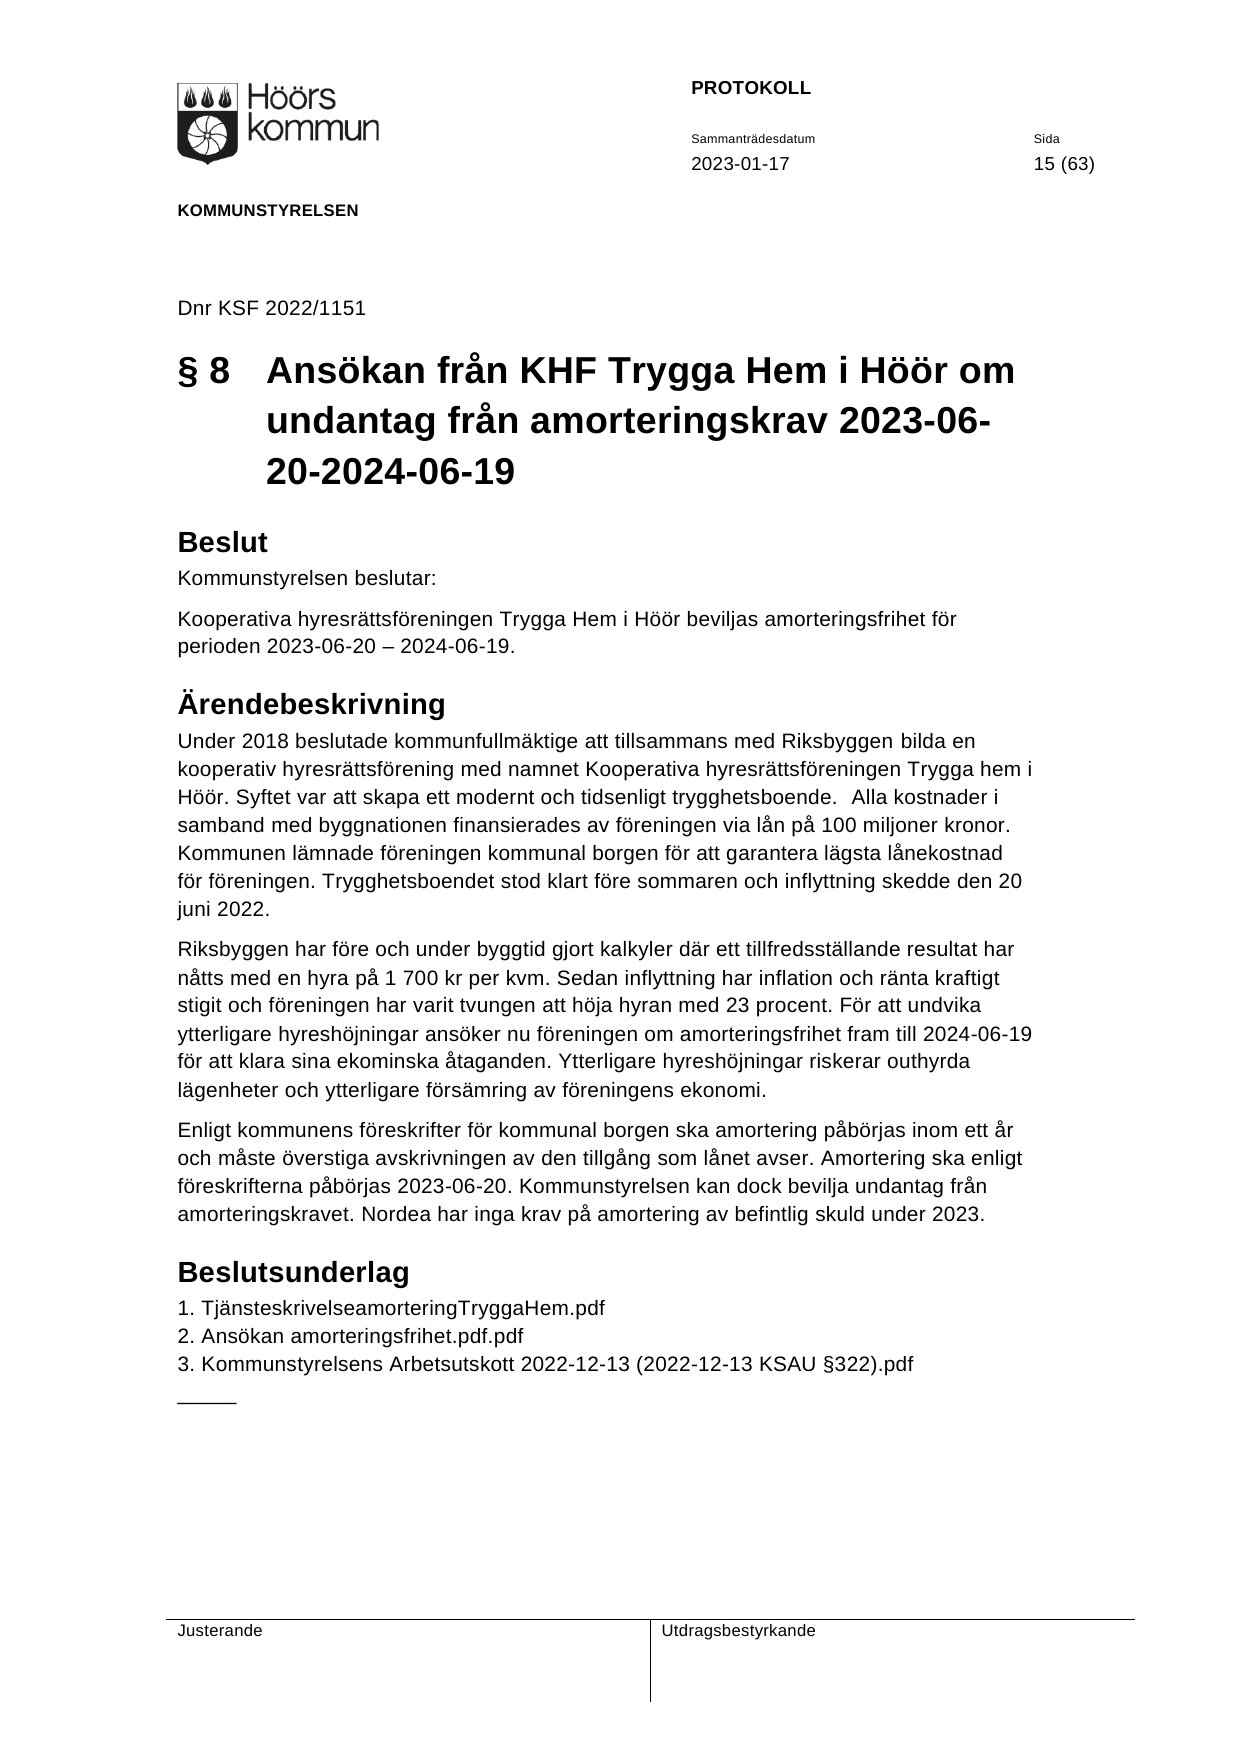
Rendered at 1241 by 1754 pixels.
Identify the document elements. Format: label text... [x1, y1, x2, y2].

table_header Dnr KSF 2022/1151 § 8 Ansökan från KHF Trygga Hem i Höör om undantag från amorteringskrav 2023-06-20-2024-06-19 Beslut Kommunstyrelsen beslutar: Kooperativa hyresrättsföreningen Trygga Hem i Höör beviljas amorteringsfrihet för perioden 2023-06-20 – 2024-06-19. Ärendebeskrivning Under 2018 beslutade kommunfullmäktige att tillsammans med Riksbyggen bilda en kooperativ hyresrättsförening med namnet Kooperativa hyresrättsföreningen Trygga hem i Höör. Syftet var att skapa ett modernt och tidsenligt trygghetsboende. Alla kostnader i samband med byggnationen finansierades av föreningen via lån på 100 miljoner kronor. Kommunen lämnade föreningen kommunal borgen för att garantera lägsta lånekostnad för föreningen. Trygghetsboendet stod klart före sommaren och inflyttning skedde den 20 juni 2022. Riksbyggen har före och under byggtid gjort kalkyler där ett tillfredsställande resultat har nåtts med en hyra på 1 700 kr per kvm. Sedan inflyttning har inflation och ränta kraftigt stigit och föreningen har varit tvungen att höja hyran med 23 procent. För att undvika ytterligare hyreshöjningar ansöker nu föreningen om amorteringsfrihet fram till 2024-06-19 för att klara sina ekominska åtaganden. Ytterligare hyreshöjningar riskerar outhyrda lägenheter och ytterligare försämring av föreningens ekonomi. Enligt kommunens föreskrifter för kommunal borgen ska amortering påbörjas inom ett år och måste överstiga avskrivningen av den tillgång som lånet avser. Amortering ska enligt föreskrifterna påbörjas 2023-06-20. Kommunstyrelsen kan dock bevilja undantag från amorteringskravet. Nordea har inga krav på amortering av befintlig skuld under 2023. Beslutsunderlag 1. TjänsteskrivelseamorteringTryggaHem.pdf 2. Ansökan amorteringsfrihet.pdf.pdf 3. Kommunstyrelsens Arbetsutskott 2022-12-13 (2022-12-13 KSAU §322).pdf _____ [166, 295, 1046, 1421]
picture [177, 83, 379, 165]
